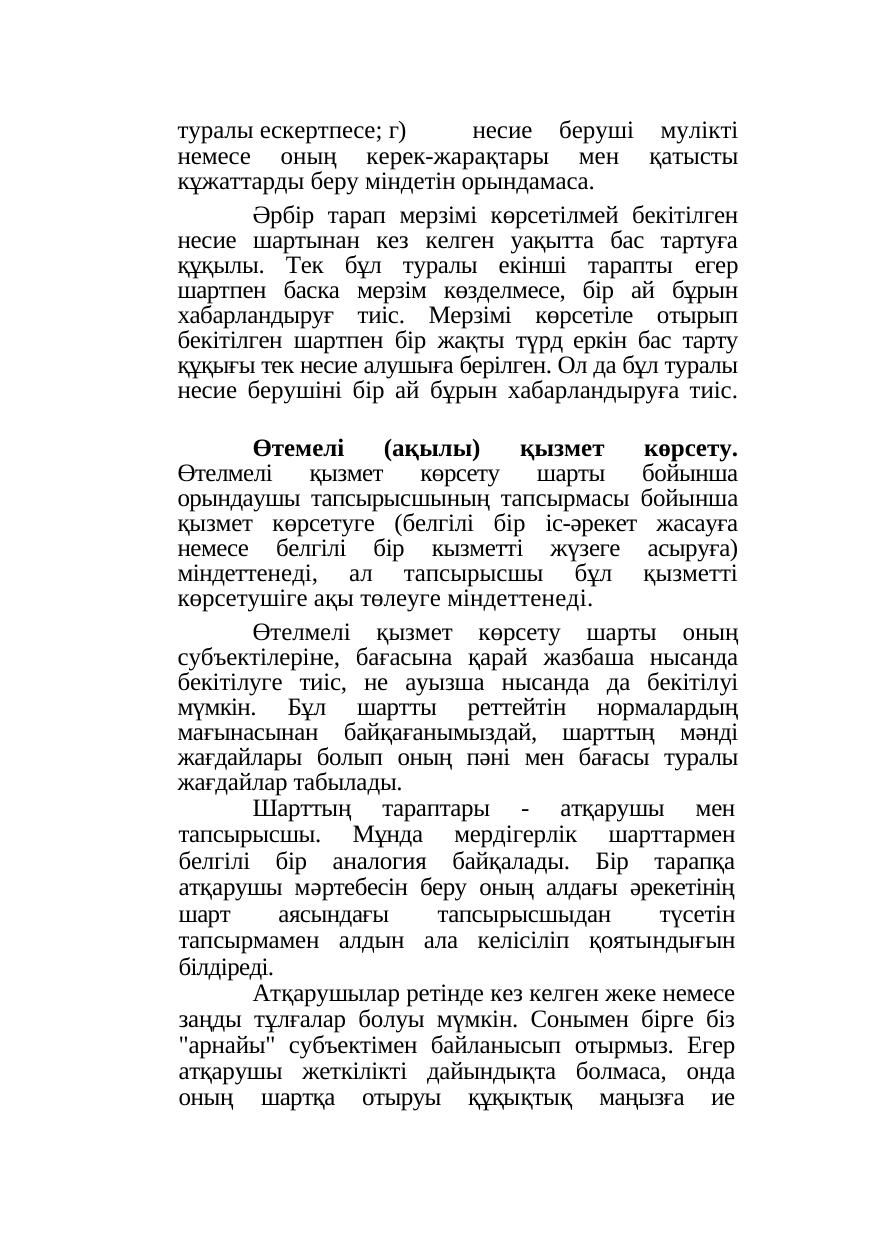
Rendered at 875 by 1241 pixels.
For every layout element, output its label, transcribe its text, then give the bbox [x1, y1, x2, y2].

text Өтемелі (ақылы) қызмет көрсету. Өтелмелі қызмет көрсету шарты бойынша орындаушы тапсырысшының тапсырмасы бойынша қызмет көрсетуге (белгілі бір іс-әрекет жасауға немесе белгілі бір кызметті жүзеге асыруға) міндеттенеді, ал тапсырысшы бұл қызметті көрсетушіге ақы төлеуге міндеттенеді. [177, 437, 738, 612]
text Өтелмелі қызмет көрсету шарты оның субъектілеріне, бағасына қарай жазбаша нысанда бекітілуге тиіс, не ауызша нысанда да бекітілуі мүмкін. Бұл шартты реттейтін нормалардың мағынасынан байқағанымыздай, шарттың мәнді жағдайлары болып оның пәні мен бағасы туралы жағдайлар табылады. [177, 620, 738, 795]
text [177, 118, 738, 195]
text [178, 981, 735, 1111]
text Шарттың тараптары - атқарушы мен тапсырысшы. Мұнда мердігерлік шарттармен белгілі бір аналогия байқалады. Бір тарапқа атқарушы мәртебесін беру оның алдағы әрекетінің шарт аясындағы тапсырысшыдан түсетін тапсырмамен алдын ала келісіліп қоятындығын білдіреді. [178, 795, 735, 981]
text Әрбір тарап мерзімі көрсетілмей бекітілген несие шартынан кез келген уақытта бас тартуға құқылы. Тек бұл туралы екінші тарапты егер шартпен баска мерзім көзделмесе, бір ай бұрын хабарландыруғ тиіс. Мерзімі көрсетіле отырып бекітілген шартпен бір жақты түрд еркін бас тарту құқығы тек несие алушыға берілген. Ол да бұл туралы несие берушіні бір ай бұрын хабарландыруға тиіс. [177, 203, 738, 428]
